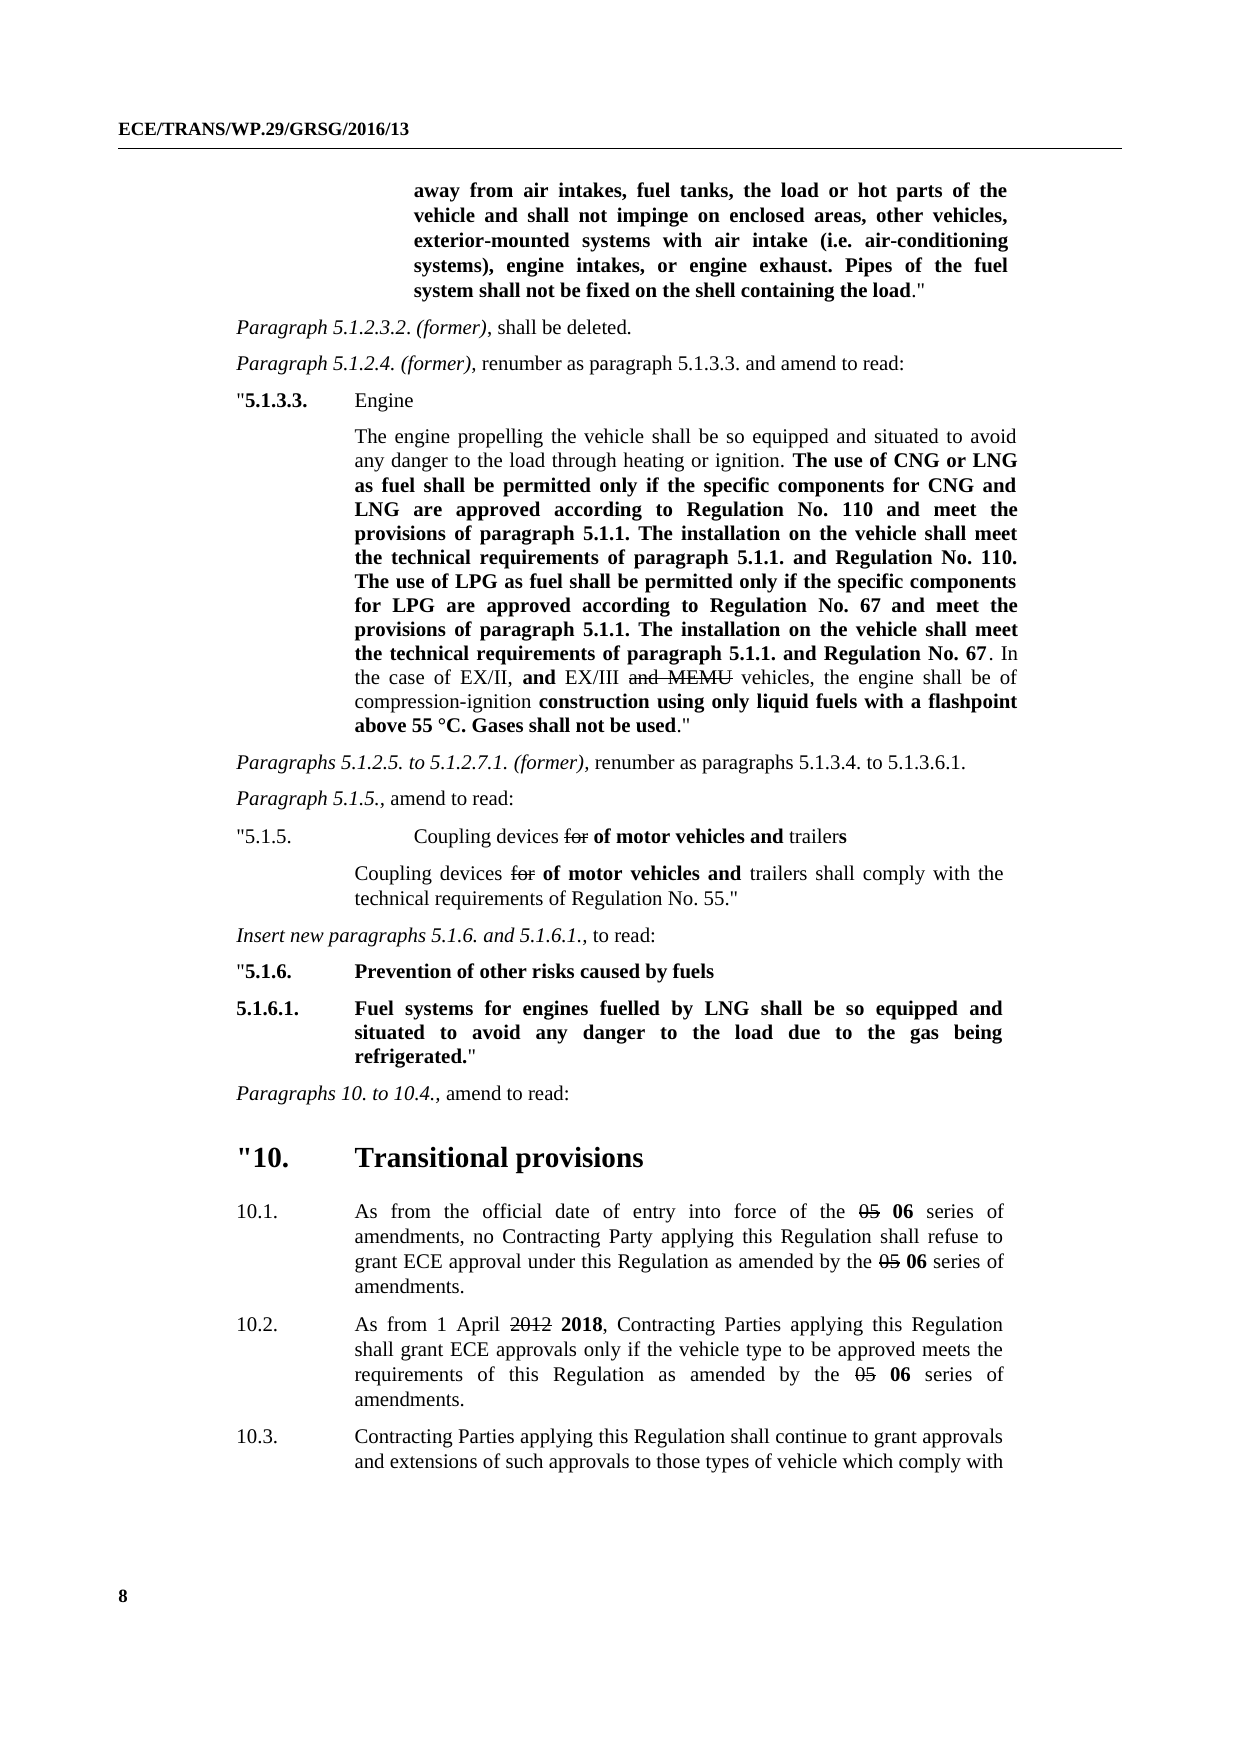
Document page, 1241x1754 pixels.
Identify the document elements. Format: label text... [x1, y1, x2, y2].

text Paragraph 5.1.2.4. (former), renumber as paragraph 5.1.3.3. and amend to read: [236, 351, 1004, 375]
text Coupling devices for of motor vehicles and trailers shall comply with the technical requirements of Regulation No. 55." [236, 860, 1004, 910]
text 10.2. As from 1 April 2012 2018, Contracting Parties applying this Regulation shall grant ECE approvals only if the vehicle type to be approved meets the requirements of this Regulation as amended by the 05 06 series of amendments. [236, 1311, 1004, 1411]
text The engine propelling the vehicle shall be so equipped and situated to avoid any danger to the load through heating or ignition. The use of CNG or LNG as fuel shall be permitted only if the specific components for CNG and LNG are approved according to Regulation No. 110 and meet the provisions of paragraph 5.1.1. The installation on the vehicle shall meet the technical requirements of paragraph 5.1.1. and Regulation No. 110. The use of LPG as fuel shall be permitted only if the specific components for LPG are approved according to Regulation No. 67 and meet the provisions of paragraph 5.1.1. The installation on the vehicle shall meet the technical requirements of paragraph 5.1.1. and Regulation No. 67. In the case of EX/II, and EX/III and MEMU vehicles, the engine shall be of compression-ignition construction using only liquid fuels with a flashpoint above 55 °C. Gases shall not be used." [354, 424, 1018, 737]
text Paragraphs 10. to 10.4., amend to read: [236, 1081, 1004, 1105]
text 10.1. As from the official date of entry into force of the 05 06 series of amendments, no Contracting Party applying this Regulation shall refuse to grant ECE approval under this Regulation as amended by the 05 06 series of amendments. [236, 1198, 1004, 1298]
text "5.1.6. Prevention of other risks caused by fuels [236, 959, 1004, 983]
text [236, 1423, 1004, 1473]
text "10. Transitional provisions [118, 1142, 1004, 1173]
text 5.1.6.1. Fuel systems for engines fuelled by LNG shall be so equipped and situated to avoid any danger to the load due to the gas being refrigerated." [236, 996, 1004, 1068]
text "5.1.5. Coupling devices for of motor vehicles and trailers [236, 823, 1004, 848]
text Paragraph 5.1.5., amend to read: [236, 786, 1004, 810]
text Insert new paragraphs 5.1.6. and 5.1.6.1., to read: [236, 923, 1004, 947]
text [352, 177, 1009, 302]
text Paragraph 5.1.2.3.2. (former), shall be deleted. [236, 315, 1004, 339]
text Paragraphs 5.1.2.5. to 5.1.2.7.1. (former), renumber as paragraphs 5.1.3.4. to 5.1.3.6.1. [236, 750, 1004, 774]
text "5.1.3.3. Engine [236, 388, 1004, 412]
